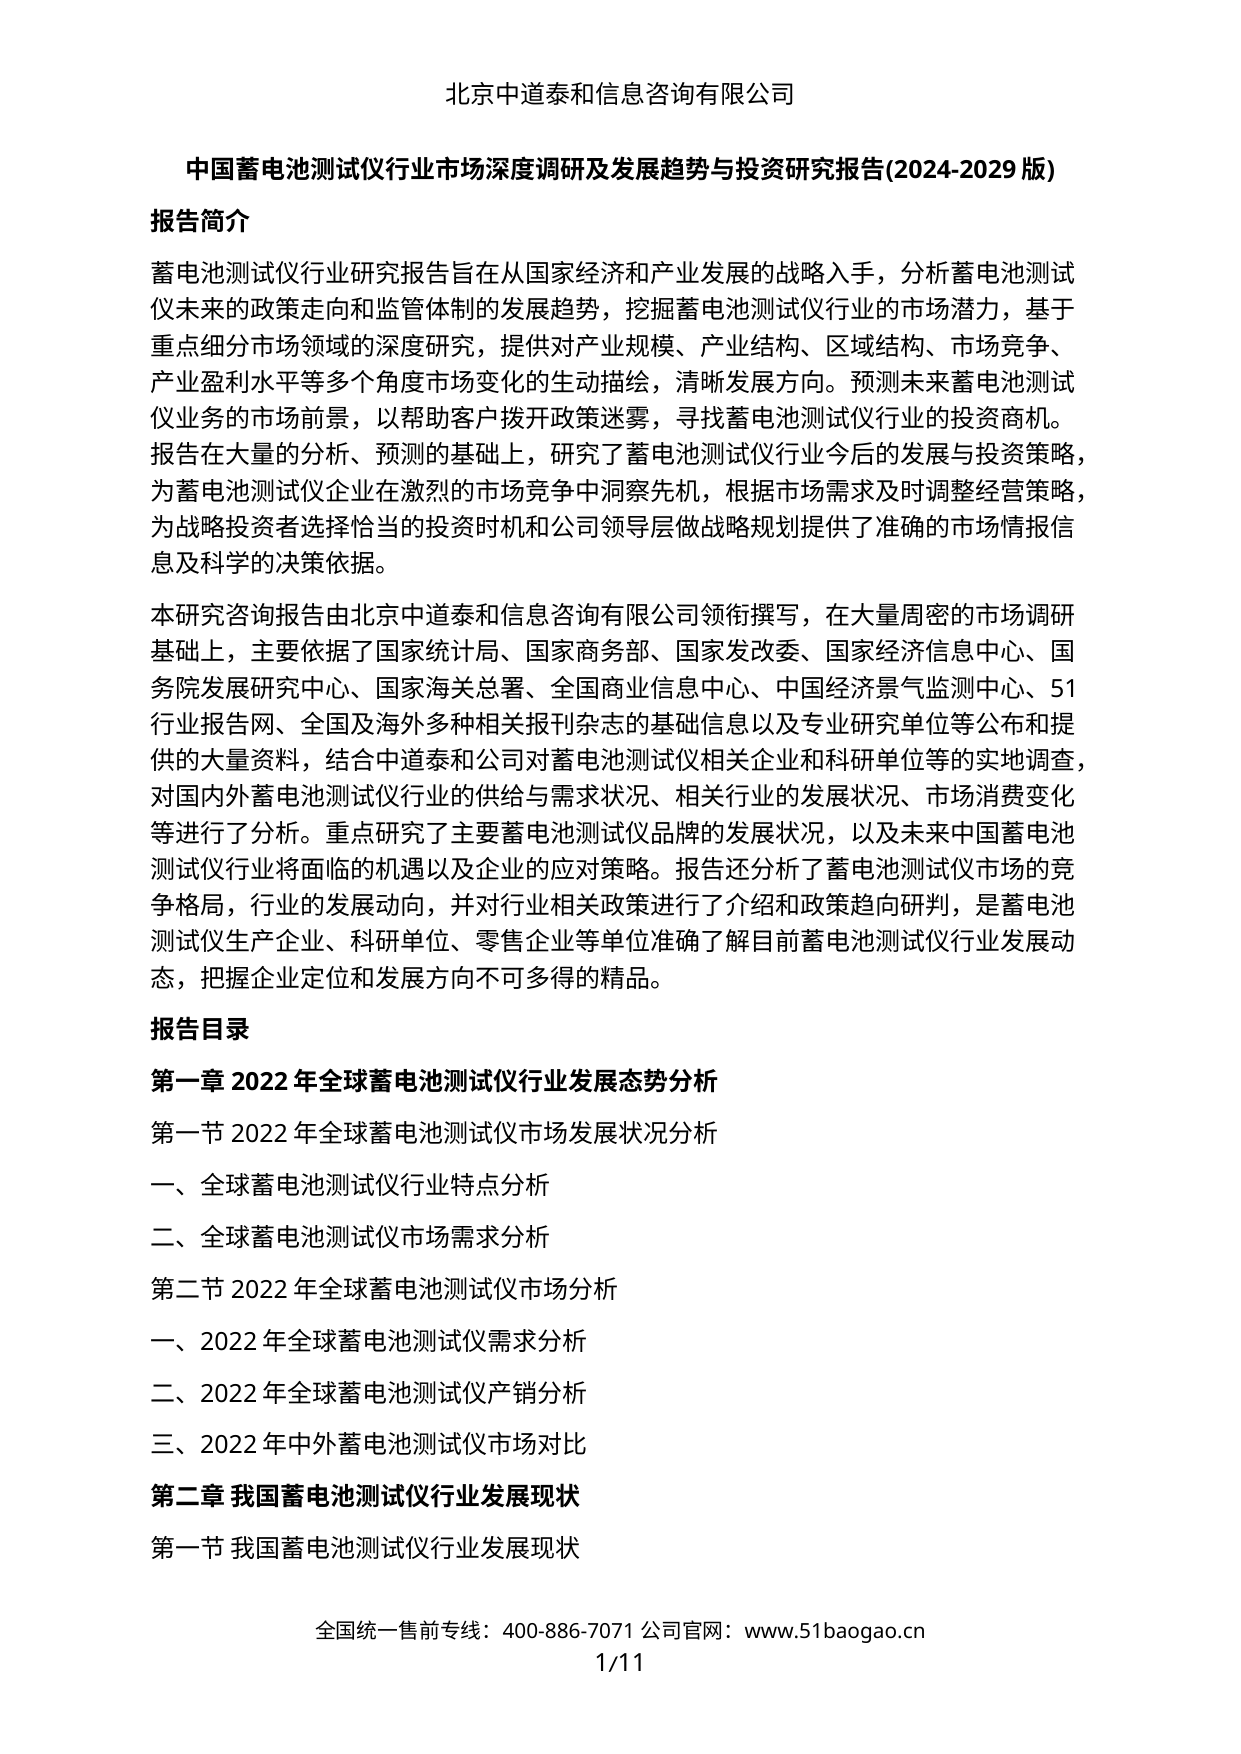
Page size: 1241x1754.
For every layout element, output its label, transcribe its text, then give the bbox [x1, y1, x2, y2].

text 第一章 2022年全球蓄电池测试仪行业发展态势分析 [150, 1062, 1090, 1098]
text 第二章 我国蓄电池测试仪行业发展现状 [150, 1477, 1090, 1513]
text 蓄电池测试仪行业研究报告旨在从国家经济和产业发展的战略入手，分析蓄电池测试仪未来的政策走向和监管体制的发展趋势，挖掘蓄电池测试仪行业的市场潜力，基于重点细分市场领域的深度研究，提供对产业规模、产业结构、区域结构、市场竞争、产业盈利水平等多个角度市场变化的生动描绘，清晰发展方向。预测未来蓄电池测试仪业务的市场前景，以帮助客户拨开政策迷雾，寻找蓄电池测试仪行业的投资商机。报告在大量的分析、预测的基础上，研究了蓄电池测试仪行业今后的发展与投资策略，为蓄电池测试仪企业在激烈的市场竞争中洞察先机，根据市场需求及时调整经营策略，为战略投资者选择恰当的投资时机和公司领导层做战略规划提供了准确的市场情报信息及科学的决策依据。 [150, 254, 1090, 580]
text 第一节 2022年全球蓄电池测试仪市场发展状况分析 [150, 1114, 1090, 1150]
text 本研究咨询报告由北京中道泰和信息咨询有限公司领衔撰写，在大量周密的市场调研基础上，主要依据了国家统计局、国家商务部、国家发改委、国家经济信息中心、国务院发展研究中心、国家海关总署、全国商业信息中心、中国经济景气监测中心、51行业报告网、全国及海外多种相关报刊杂志的基础信息以及专业研究单位等公布和提供的大量资料，结合中道泰和公司对蓄电池测试仪相关企业和科研单位等的实地调查，对国内外蓄电池测试仪行业的供给与需求状况、相关行业的发展状况、市场消费变化等进行了分析。重点研究了主要蓄电池测试仪品牌的发展状况，以及未来中国蓄电池测试仪行业将面临的机遇以及企业的应对策略。报告还分析了蓄电池测试仪市场的竞争格局，行业的发展动向，并对行业相关政策进行了介绍和政策趋向研判，是蓄电池测试仪生产企业、科研单位、零售企业等单位准确了解目前蓄电池测试仪行业发展动态，把握企业定位和发展方向不可多得的精品。 [150, 596, 1090, 994]
text 三、2022年中外蓄电池测试仪市场对比 [150, 1425, 1090, 1461]
text 第一节 我国蓄电池测试仪行业发展现状 [150, 1529, 1090, 1565]
text 一、2022年全球蓄电池测试仪需求分析 [150, 1321, 1090, 1357]
text 报告目录 [150, 1010, 1090, 1046]
text 二、全球蓄电池测试仪市场需求分析 [150, 1217, 1090, 1254]
text 一、全球蓄电池测试仪行业特点分析 [150, 1166, 1090, 1202]
text 第二节 2022年全球蓄电池测试仪市场分析 [150, 1269, 1090, 1306]
text 报告简介 [150, 202, 1090, 238]
text 中国蓄电池测试仪行业市场深度调研及发展趋势与投资研究报告(2024-2029版) [150, 150, 1090, 186]
text 二、2022年全球蓄电池测试仪产销分析 [150, 1373, 1090, 1409]
